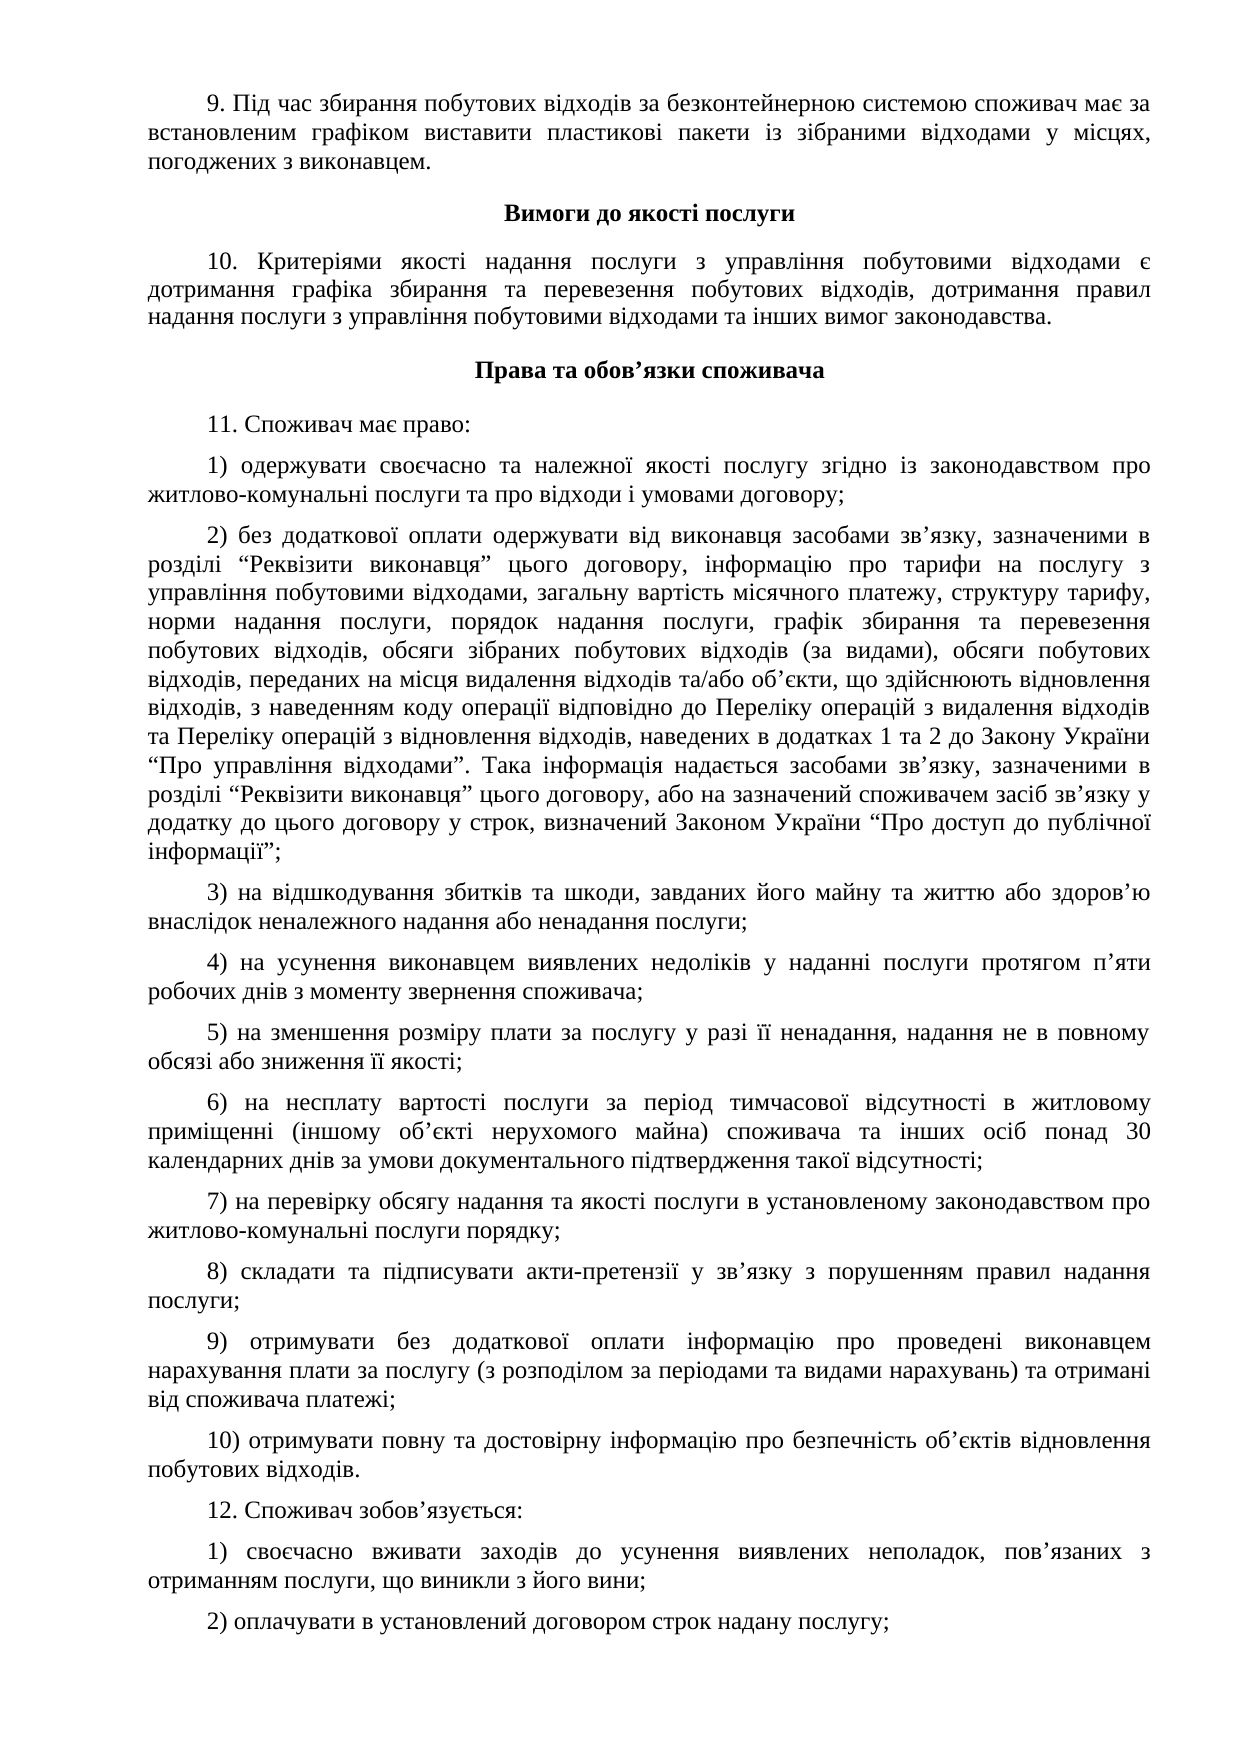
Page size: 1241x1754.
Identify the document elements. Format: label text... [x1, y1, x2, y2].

text 9. Під час збирання побутових відходів за безконтейнерною системою споживач має за встановленим графіком виставити пластикові пакети із зібраними відходами у місцях, погоджених з виконавцем. [148, 88, 1152, 175]
text 9) отримувати без додаткової оплати інформацію про проведені виконавцем нарахування плати за послугу (з розподілом за періодами та видами нарахувань) та отримані від споживача платежі; [148, 1326, 1152, 1412]
text 11. Споживач має право: [148, 409, 1152, 437]
text 3) на відшкодування збитків та шкоди, завданих його майну та життю або здоров’ю внаслідок неналежного надання або ненадання послуги; [148, 877, 1152, 935]
text 7) на перевірку обсягу надання та якості послуги в установленому законодавством про житлово-комунальні послуги порядку; [148, 1186, 1152, 1244]
text Права та обов’язки споживача [148, 355, 1152, 384]
text 1) одержувати своєчасно та належної якості послугу згідно із законодавством про житлово-комунальні послуги та про відходи і умовами договору; [148, 450, 1152, 507]
text 5) на зменшення розміру плати за послугу у разі її ненадання, надання не в повному обсязі або зниження її якості; [148, 1017, 1152, 1075]
text 2) оплачувати в установлений договором строк надану послугу; [148, 1606, 1152, 1635]
text Вимоги до якості послуги [148, 200, 1152, 227]
text 2) без додаткової оплати одержувати від виконавця засобами зв’язку, зазначеними в розділі “Реквізити виконавця” цього договору, інформацію про тарифи на послугу з управління побутовими відходами, загальну вартість місячного платежу, структуру тарифу, норми надання послуги, порядок надання послуги, графік збирання та перевезення побутових відходів, обсяги зібраних побутових відходів (за видами), обсяги побутових відходів, переданих на місця видалення відходів та/або об’єкти, що здійснюють відновлення відходів, з наведенням коду операції відповідно до Переліку операцій з видалення відходів та Переліку операцій з відновлення відходів, наведених в додатках 1 та 2 до Закону України “Про управління відходами”. Така інформація надається засобами зв’язку, зазначеними в розділі “Реквізити виконавця” цього договору, або на зазначений споживачем засіб зв’язку у додатку до цього договору у строк, визначений Законом України “Про доступ до публічної інформації”; [148, 520, 1152, 865]
text 4) на усунення виконавцем виявлених недоліків у наданні послуги протягом п’яти робочих днів з моменту звернення споживача; [148, 947, 1152, 1005]
text 8) складати та підписувати акти-претензії у зв’язку з порушенням правил надання послуги; [148, 1256, 1152, 1314]
text 10. Критеріями якості надання послуги з управління побутовими відходами є дотримання графіка збирання та перевезення побутових відходів, дотримання правил надання послуги з управління побутовими відходами та інших вимог законодавства. [148, 248, 1152, 330]
text 12. Споживач зобов’язується: [148, 1495, 1152, 1524]
text 10) отримувати повну та достовірну інформацію про безпечність об’єктів відновлення побутових відходів. [148, 1425, 1152, 1482]
text 6) на несплату вартості послуги за період тимчасової відсутності в житловому приміщенні (іншому об’єкті нерухомого майна) споживача та інших осіб понад 30 календарних днів за умови документального підтвердження такої відсутності; [148, 1087, 1152, 1174]
text 1) своєчасно вживати заходів до усунення виявлених неполадок, пов’язаних з отриманням послуги, що виникли з його вини; [148, 1536, 1152, 1594]
